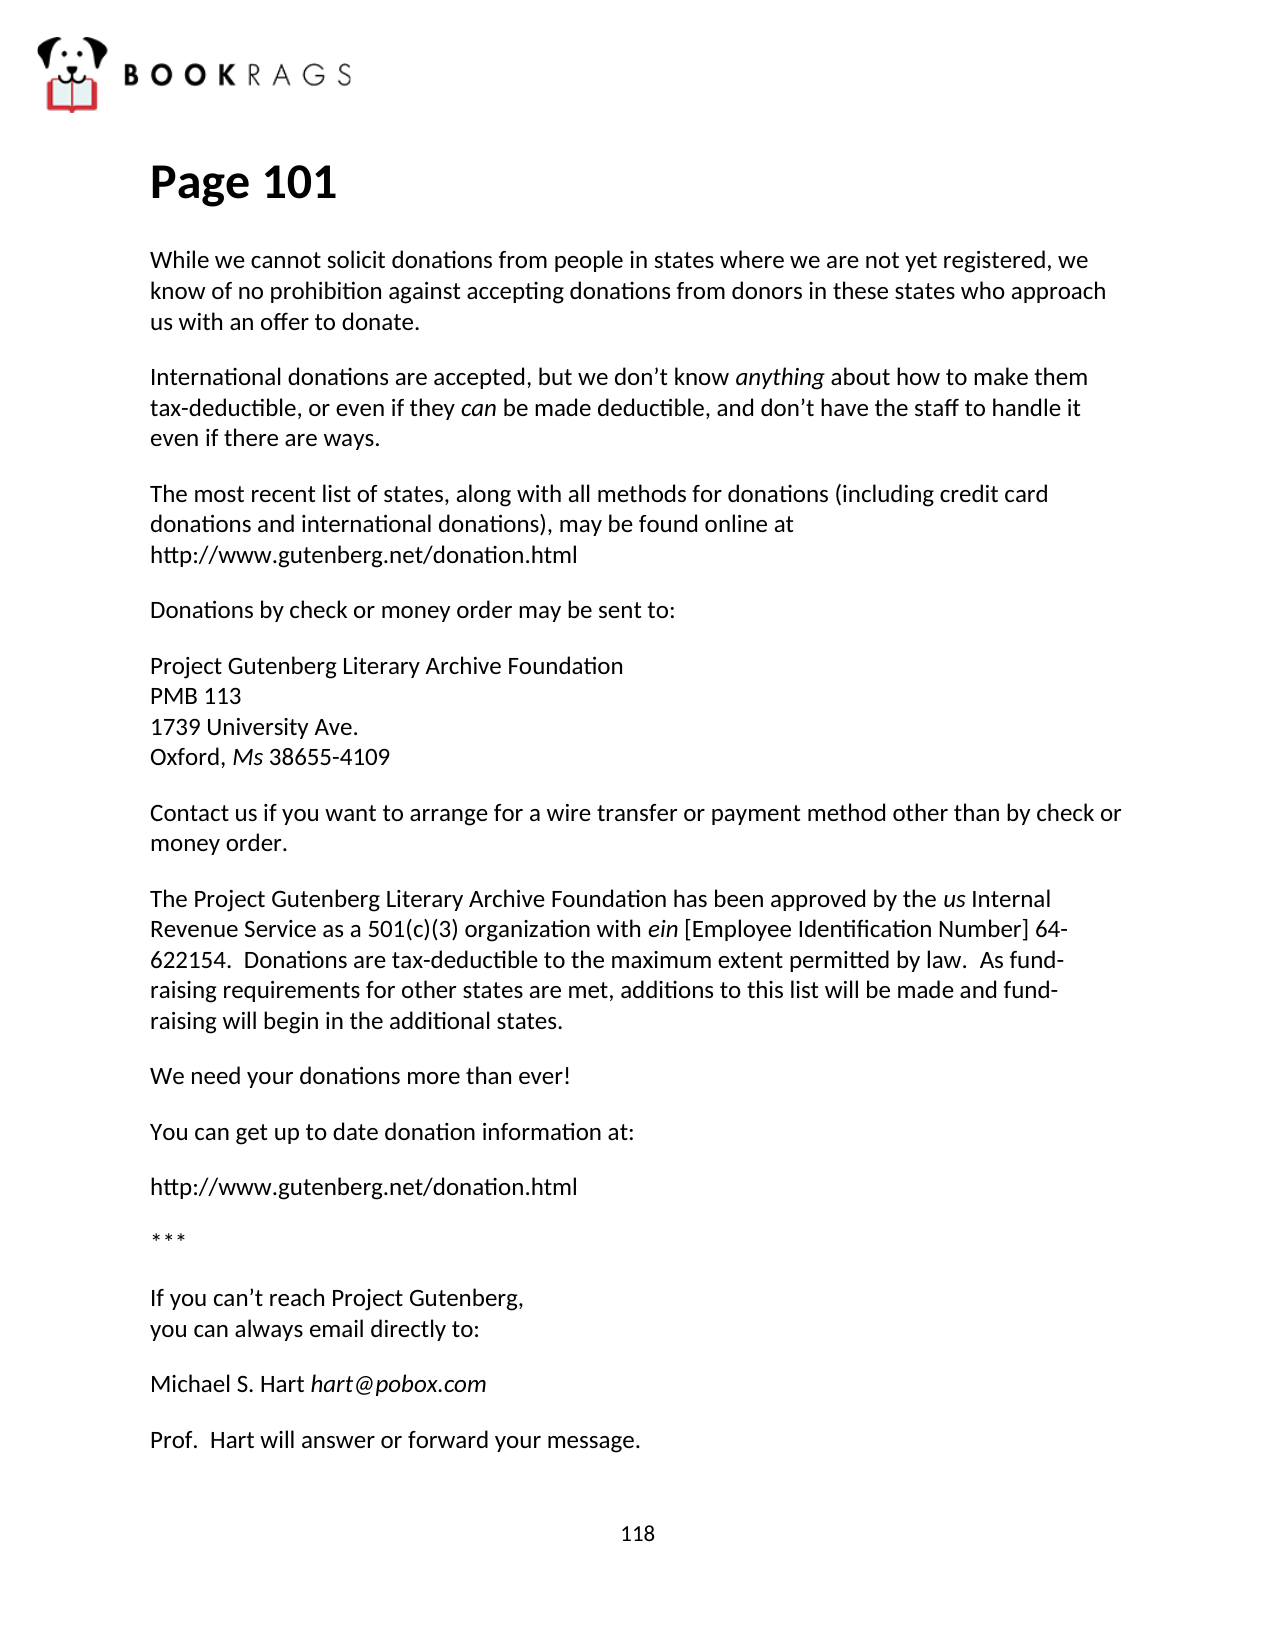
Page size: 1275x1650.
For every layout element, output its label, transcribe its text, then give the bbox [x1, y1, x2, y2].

text http://www.gutenberg.net/donation.html [150, 1172, 1125, 1202]
text Contact us if you want to arrange for a wire transfer or payment method other than by check or money order. [150, 797, 1125, 858]
text You can get up to date donation information at: [150, 1116, 1125, 1147]
text Michael S. Hart hart@pobox.com [150, 1369, 1125, 1399]
text We need your donations more than ever! [150, 1061, 1125, 1091]
text While we cannot solicit donations from people in states where we are not yet registered, we know of no prohibition against accepting donations from donors in these states who approach us with an offer to donate. [150, 244, 1125, 336]
text Prof. Hart will answer or forward your message. [150, 1424, 1125, 1455]
text *** [150, 1227, 1125, 1258]
text The most recent list of states, along with all methods for donations (including credit card donations and international donations), may be found online at http://www.gutenberg.net/donation.html [150, 478, 1125, 569]
text If you can’t reach Project Gutenberg, you can always email directly to: [150, 1283, 1125, 1344]
text Donations by check or money order may be sent to: [150, 594, 1125, 625]
text International donations are accepted, but we don’t know anything about how to make them tax-deductible, or even if they can be made deductible, and don’t have the staff to handle it even if there are ways. [150, 361, 1125, 453]
text Project Gutenberg Literary Archive Foundation PMB 113 1739 University Ave. Oxford, Ms 38655-4109 [150, 650, 1125, 772]
text The Project Gutenberg Literary Archive Foundation has been approved by the us Internal Revenue Service as a 501(c)(3) organization with ein [Employee Identification Number] 64-622154. Donations are tax-deductible to the maximum extent permitted by law. As fund-raising requirements for other states are met, additions to this list will be made and fund-raising will begin in the additional states. [150, 883, 1125, 1036]
text Page 101 [150, 150, 1125, 211]
picture [37, 37, 351, 113]
